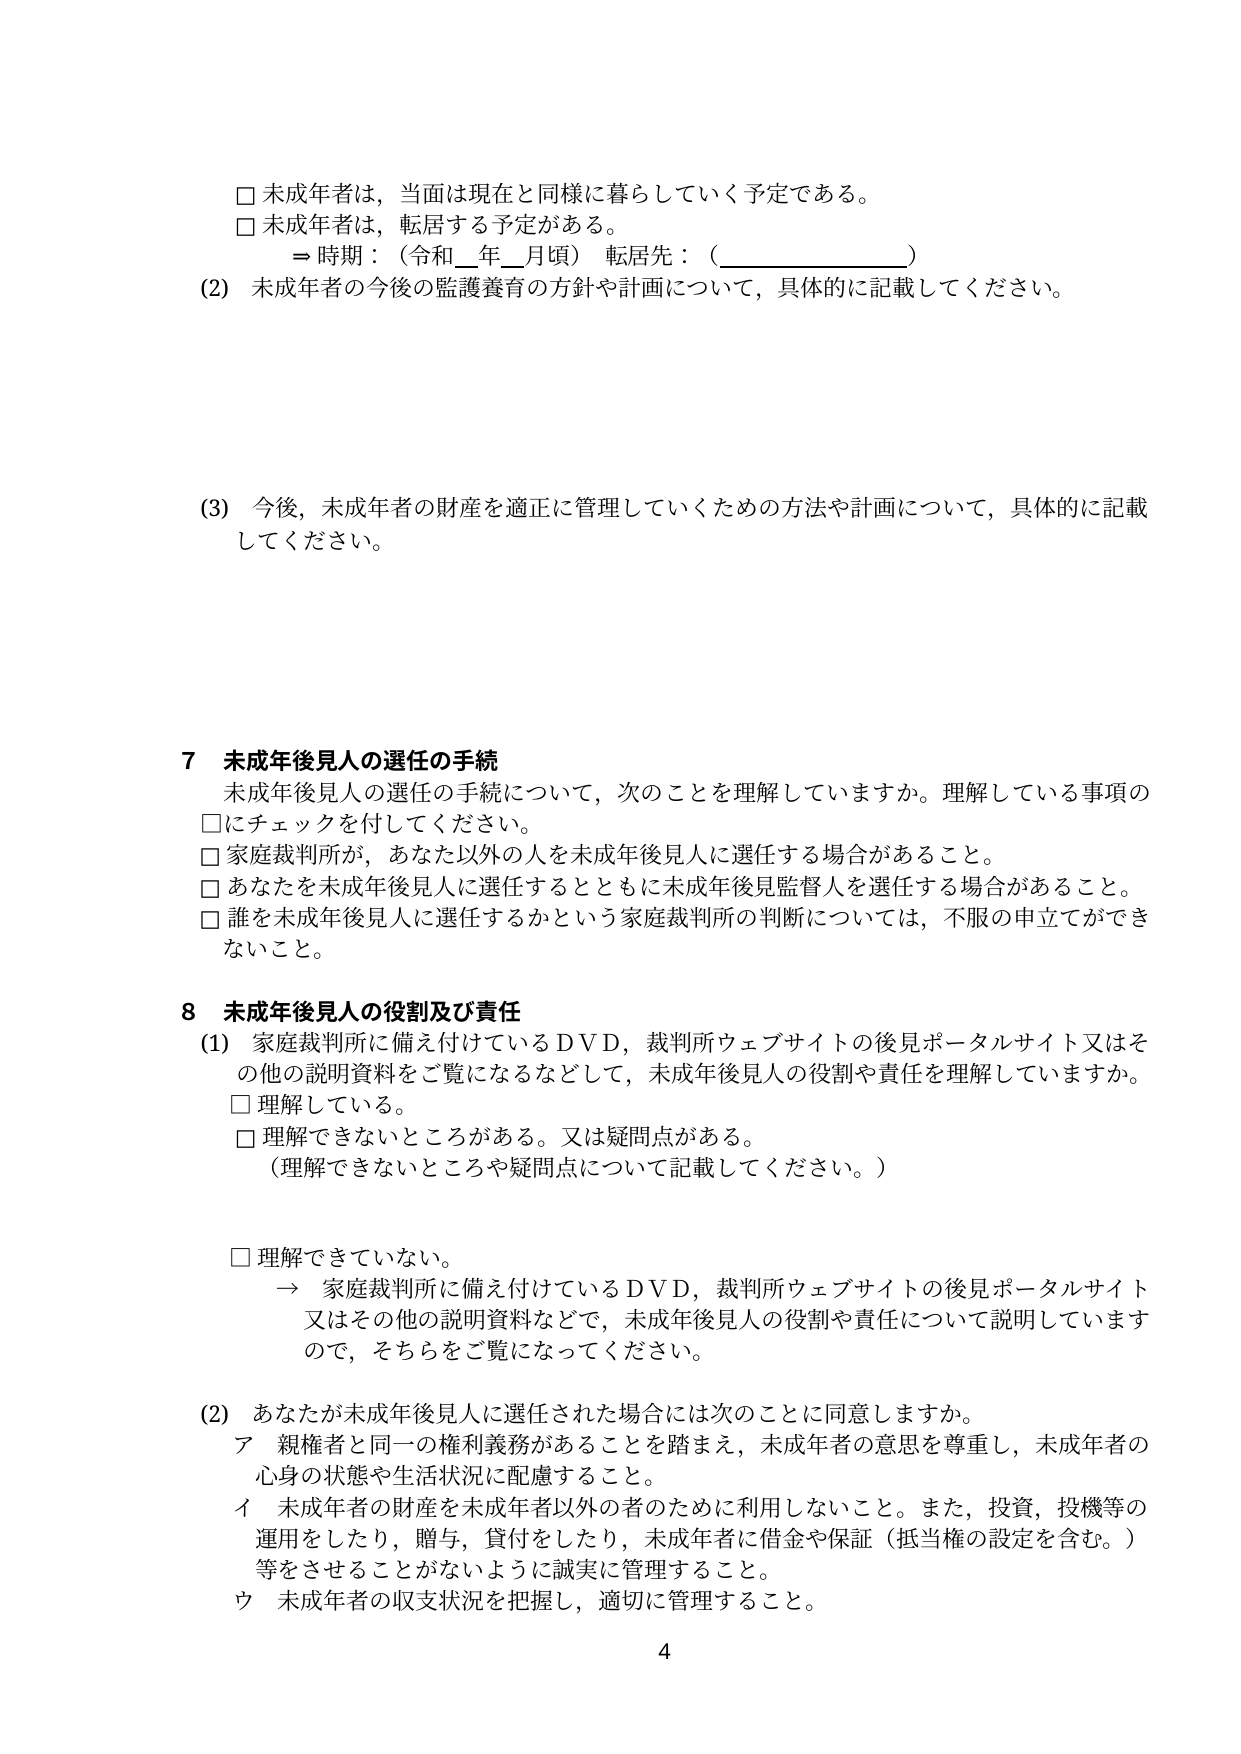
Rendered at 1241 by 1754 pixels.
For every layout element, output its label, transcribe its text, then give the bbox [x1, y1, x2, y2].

text (3) 今後，未成年者の財産を適正に管理していくための方法や計画について，具体的に記載してください。 [177, 490, 1152, 556]
text □ 家庭裁判所が，あなた以外の人を未成年後見人に選任する場合があること。 [199, 839, 1152, 870]
text □ 誰を未成年後見人に選任するかという家庭裁判所の判断については，不服の申立てができないこと。 [199, 901, 1152, 964]
text □ 理解している。 [177, 1089, 1152, 1120]
text （理解できないところや疑問点について記載してください。） [177, 1151, 1152, 1183]
text (2) あなたが未成年後見人に選任された場合には次のことに同意しますか。 [177, 1397, 1152, 1428]
text ウ 未成年者の収支状況を把握し，適切に管理すること。 [232, 1585, 1152, 1616]
text ア 親権者と同一の権利義務があることを踏まえ，未成年者の意思を尊重し，未成年者の心身の状態や生活状況に配慮すること。 [232, 1428, 1152, 1491]
text ７ 未成年後見人の選任の手続 [177, 743, 1152, 776]
text (2) 未成年者の今後の監護養育の方針や計画について，具体的に記載してください。 [177, 271, 1152, 302]
text (1) 家庭裁判所に備え付けているＤＶＤ，裁判所ウェブサイトの後見ポータルサイト又はその他の説明資料をご覧になるなどして，未成年後見人の役割や責任を理解していますか。 [177, 1026, 1152, 1089]
text □ 未成年者は，当面は現在と同様に暮らしていく予定である。 [177, 177, 1152, 208]
text □ 未成年者は，転居する予定がある。 [177, 208, 1152, 240]
text ⇒ 時期：（令和 年 月頃） 転居先：（ ） [177, 240, 1152, 271]
text 未成年後見人の選任の手続について，次のことを理解していますか。理解している事項の□にチェックを付してください。 [177, 776, 1152, 839]
text □ あなたを未成年後見人に選任するとともに未成年後見監督人を選任する場合があること。 [199, 870, 1152, 901]
text イ 未成年者の財産を未成年者以外の者のために利用しないこと。また，投資，投機等の運用をしたり，贈与，貸付をしたり，未成年者に借金や保証（抵当権の設定を含む。）等をさせることがないように誠実に管理すること。 [232, 1491, 1152, 1585]
text ８ 未成年後見人の役割及び責任 [177, 995, 1152, 1026]
text □ 理解できていない。 [177, 1241, 1152, 1272]
text → 家庭裁判所に備え付けているＤＶＤ，裁判所ウェブサイトの後見ポータルサイト又はその他の説明資料などで，未成年後見人の役割や責任について説明していますので，そちらをご覧になってください。 [177, 1272, 1152, 1366]
text □ 理解できないところがある。又は疑問点がある。 [177, 1120, 1152, 1151]
